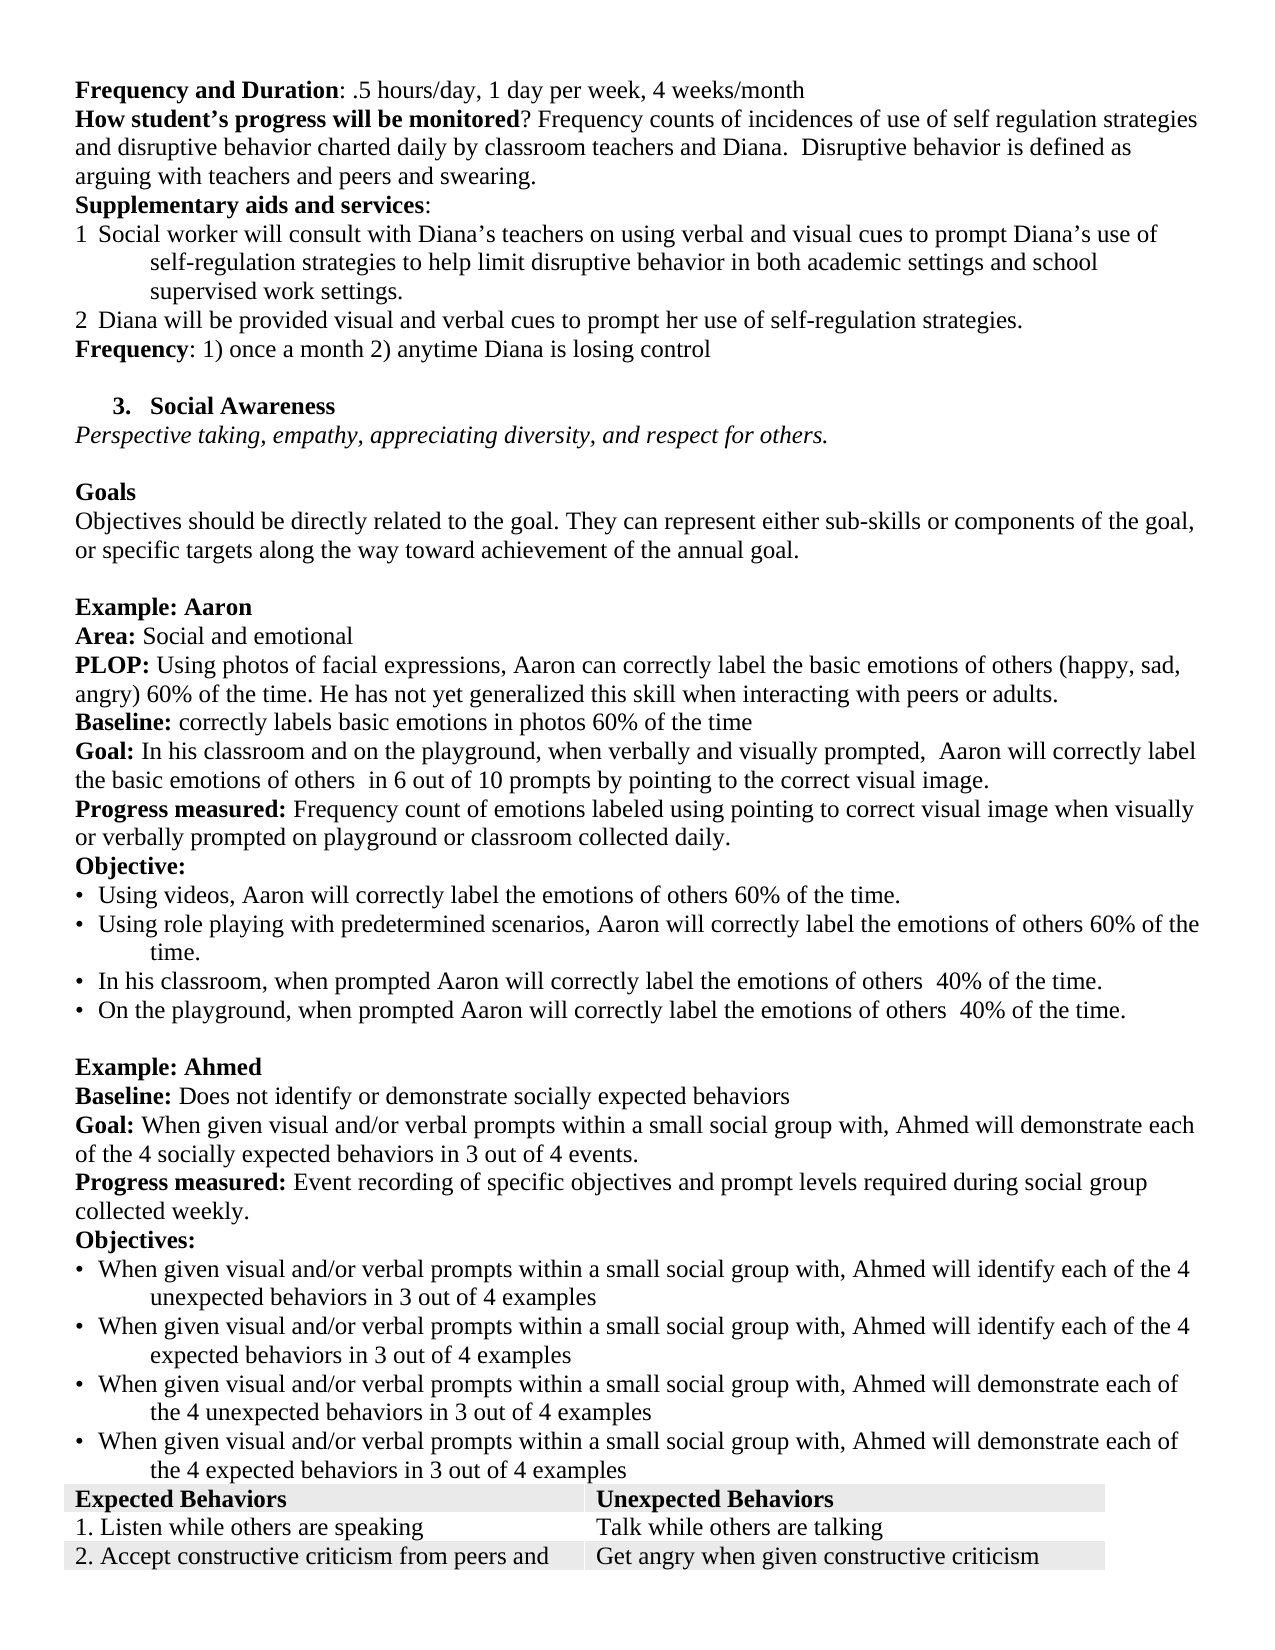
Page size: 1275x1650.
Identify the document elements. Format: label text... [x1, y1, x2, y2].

text Frequency: 1) once a month 2) anytime Diana is losing control [75, 334, 1200, 362]
list Using role playing with predetermined scenarios, Aaron will correctly label the emotions of others 60% of the time. [75, 909, 1200, 966]
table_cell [585, 1541, 1105, 1570]
table_header Expected Behaviors [64, 1484, 584, 1512]
text How student’s progress will be monitored? Frequency counts of incidences of use of self regulation strategies and disruptive behavior charted daily by classroom teachers and Diana. Disruptive behavior is defined as arguing with teachers and peers and swearing. [75, 104, 1200, 190]
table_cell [64, 1541, 584, 1570]
table_cell 1. Listen while others are speaking [64, 1513, 584, 1541]
text Baseline: Does not identify or demonstrate socially expected behaviors [75, 1081, 1200, 1110]
text Example: Aaron [75, 592, 1200, 621]
text PLOP: Using photos of facial expressions, Aaron can correctly label the basic emotions of others (happy, sad, angry) 60% of the time. He has not yet generalized this skill when interacting with peers or adults. [75, 650, 1200, 707]
list When given visual and/or verbal prompts within a small social group with, Ahmed will demonstrate each of the 4 expected behaviors in 3 out of 4 examples [75, 1426, 1200, 1484]
text Area: Social and emotional [75, 621, 1200, 650]
list Social Awareness [112, 391, 1200, 420]
text Frequency and Duration: .5 hours/day, 1 day per week, 4 weeks/month [75, 75, 1200, 104]
list Social worker will consult with Diana’s teachers on using verbal and visual cues to prompt Diana’s use of self-regulation strategies to help limit disruptive behavior in both academic settings and school supervised work settings. [75, 219, 1200, 305]
list When given visual and/or verbal prompts within a small social group with, Ahmed will identify each of the 4 expected behaviors in 3 out of 4 examples [75, 1311, 1200, 1369]
text Baseline: correctly labels basic emotions in photos 60% of the time [75, 707, 1200, 736]
list Diana will be provided visual and verbal cues to prompt her use of self-regulation strategies. [75, 305, 1200, 334]
list Using videos, Aaron will correctly label the emotions of others 60% of the time. [75, 880, 1200, 909]
text Objectives: [75, 1225, 1200, 1254]
text Progress measured: Frequency count of emotions labeled using pointing to correct visual image when visually or verbally prompted on playground or classroom collected daily. [75, 794, 1200, 851]
text Goal: When given visual and/or verbal prompts within a small social group with, Ahmed will demonstrate each of the 4 socially expected behaviors in 3 out of 4 events. [75, 1110, 1200, 1167]
text Example: Ahmed [75, 1052, 1200, 1081]
text Perspective taking, empathy, appreciating diversity, and respect for others. [75, 420, 1200, 449]
text Objectives should be directly related to the goal. They can represent either sub-skills or components of the goal, or specific targets along the way toward achievement of the annual goal. [75, 506, 1200, 564]
table_cell Talk while others are talking [585, 1513, 1105, 1541]
text Goal: In his classroom and on the playground, when verbally and visually prompted, Aaron will correctly label the basic emotions of others in 6 out of 10 prompts by pointing to the correct visual image. [75, 736, 1200, 794]
list On the playground, when prompted Aaron will correctly label the emotions of others 40% of the time. [75, 995, 1200, 1024]
list When given visual and/or verbal prompts within a small social group with, Ahmed will identify each of the 4 unexpected behaviors in 3 out of 4 examples [75, 1254, 1200, 1311]
list In his classroom, when prompted Aaron will correctly label the emotions of others 40% of the time. [75, 966, 1200, 995]
text Supplementary aids and services: [75, 190, 1200, 219]
text Objective: [75, 851, 1200, 880]
list When given visual and/or verbal prompts within a small social group with, Ahmed will demonstrate each of the 4 unexpected behaviors in 3 out of 4 examples [75, 1369, 1200, 1426]
text Progress measured: Event recording of specific objectives and prompt levels required during social group collected weekly. [75, 1167, 1200, 1225]
table_header Unexpected Behaviors [585, 1484, 1105, 1512]
text Goals [75, 477, 1200, 506]
